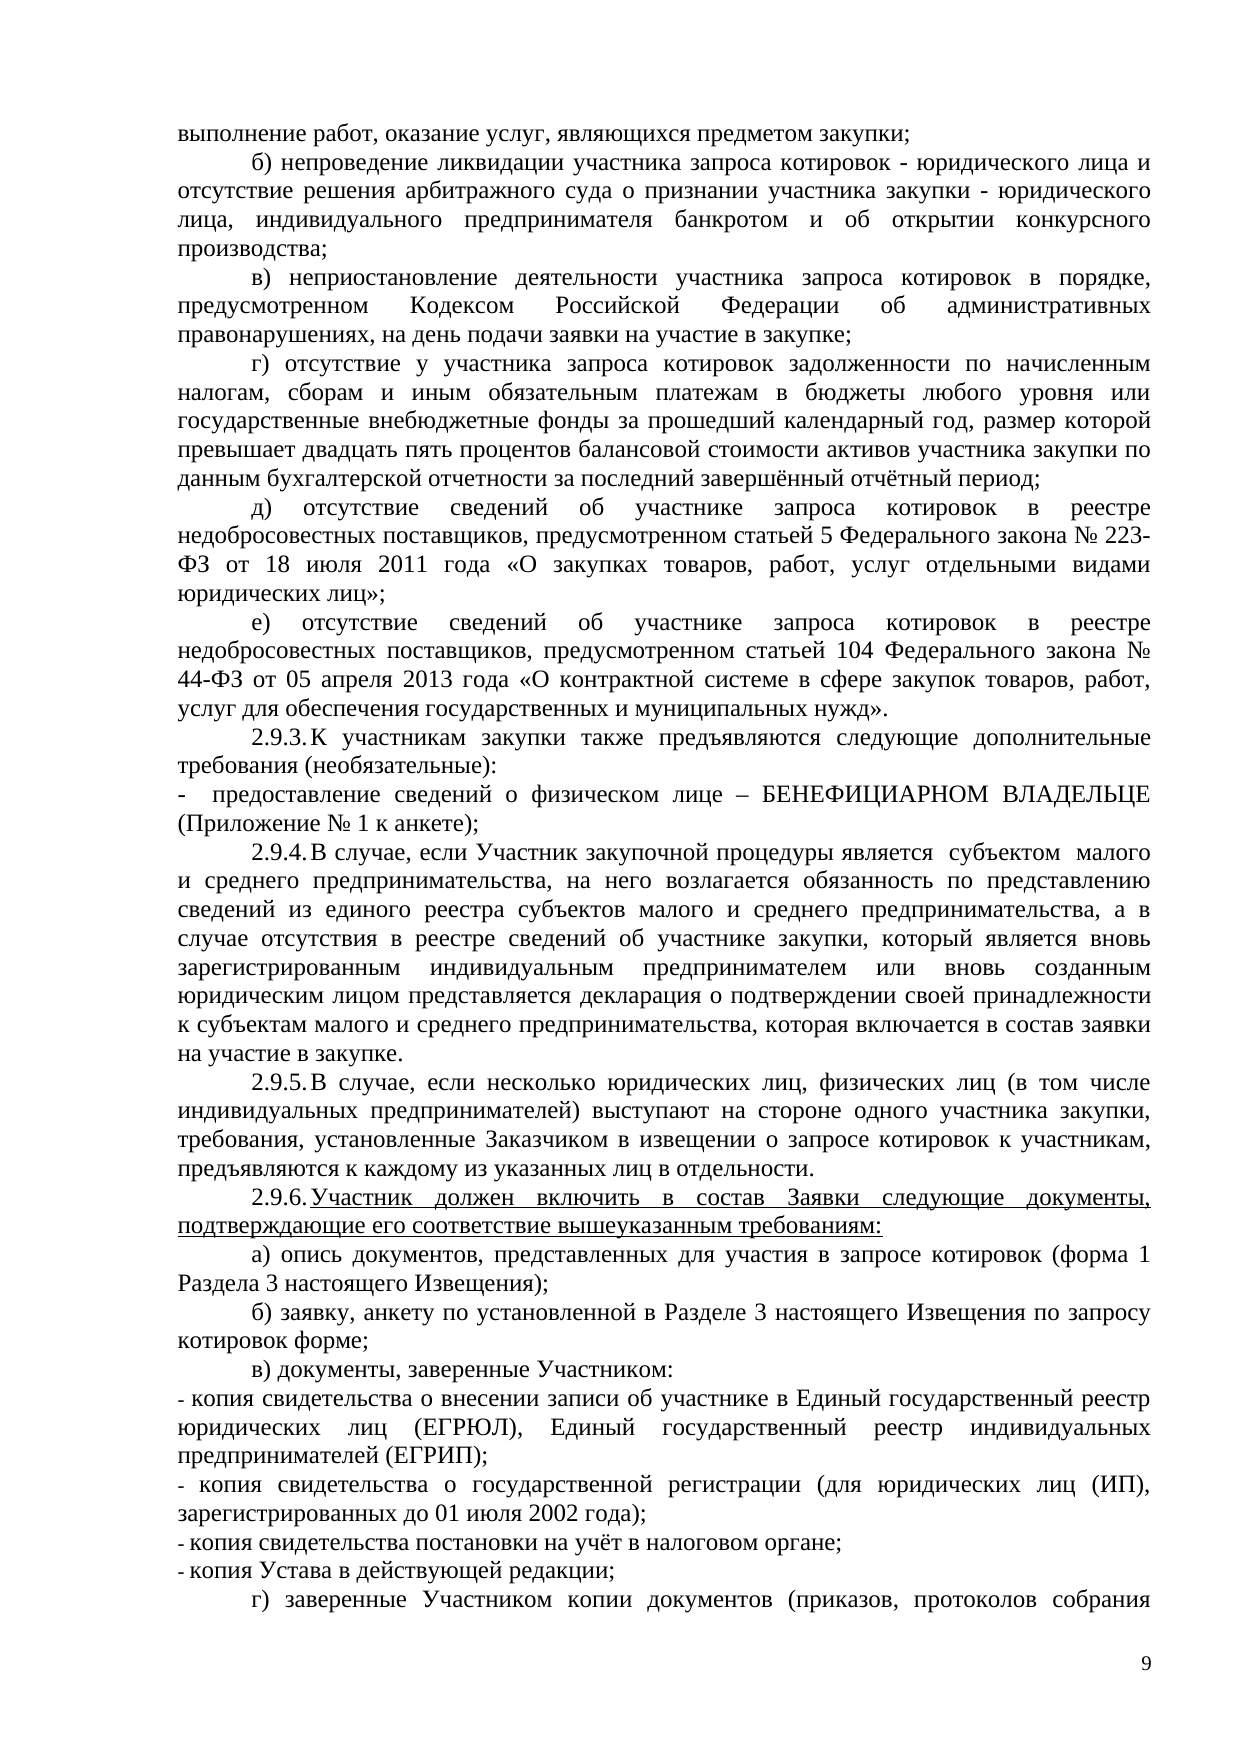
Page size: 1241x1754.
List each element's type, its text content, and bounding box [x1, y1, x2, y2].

text - копия Устава в действующей редакции; [177, 1556, 1152, 1584]
text б) заявку, анкету по установленной в Разделе 3 настоящего Извещения по запросу котировок форме; [177, 1297, 1152, 1354]
text - копия свидетельства о государственной регистрации (для юридических лиц (ИП), зарегистрированных до 01 июля 2002 года); [177, 1469, 1152, 1527]
text а) опись документов, представленных для участия в запросе котировок (форма 1 Раздела 3 настоящего Извещения); [177, 1239, 1152, 1297]
list В случае, если несколько юридических лиц, физических лиц (в том числе индивидуальных предпринимателей) выступают на стороне одного участника закупки, требования, установленные Заказчиком в извещении о запросе котировок к участникам, предъявляются к каждому из указанных лиц в отдельности. [177, 1067, 1152, 1182]
text в) документы, заверенные Участником: [177, 1354, 1152, 1383]
list В случае, если Участник закупочной процедуры является субъектом малого и среднего предпринимательства, на него возлагается обязанность по представлению сведений из единого реестра субъектов малого и среднего предпринимательства, а в случае отсутствия в реестре сведений об участнике закупки, который является вновь зарегистрированным индивидуальным предпринимателем или вновь созданным юридическим лицом представляется декларация о подтверждении своей принадлежности к субъектам малого и среднего предпринимательства, которая включается в состав заявки на участие в закупке. [177, 837, 1152, 1067]
text б) непроведение ликвидации участника запроса котировок - юридического лица и отсутствие решения арбитражного суда о признании участника закупки - юридического лица, индивидуального предпринимателя банкротом и об открытии конкурсного производства; [177, 147, 1152, 262]
text в) неприостановление деятельности участника запроса котировок в порядке, предусмотренном Кодексом Российской Федерации об административных правонарушениях, на день подачи заявки на участие в закупке; [177, 262, 1152, 348]
text - копия свидетельства постановки на учёт в налоговом органе; [177, 1527, 1152, 1556]
text - предоставление сведений о физическом лице – БЕНЕФИЦИАРНОМ ВЛАДЕЛЬЦЕ (Приложение № 1 к анкете); [177, 779, 1152, 837]
list Участник должен включить в состав Заявки следующие документы, подтверждающие его соответствие вышеуказанным требованиям: [177, 1182, 1152, 1239]
text д) отсутствие сведений об участнике запроса котировок в реестре недобросовестных поставщиков, предусмотренном статьей 5 Федерального закона № 223-ФЗ от 18 июля 2011 года «О закупках товаров, работ, услуг отдельными видами юридических лиц»; [177, 492, 1152, 607]
text - копия свидетельства о внесении записи об участнике в Единый государственный реестр юридических лиц (ЕГРЮЛ), Единый государственный реестр индивидуальных предпринимателей (ЕГРИП); [177, 1383, 1152, 1469]
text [177, 1584, 1152, 1613]
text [177, 118, 1152, 147]
text г) отсутствие у участника запроса котировок задолженности по начисленным налогам, сборам и иным обязательным платежам в бюджеты любого уровня или государственные внебюджетные фонды за прошедший календарный год, размер которой превышает двадцать пять процентов балансовой стоимости активов участника закупки по данным бухгалтерской отчетности за последний завершённый отчётный период; [177, 348, 1152, 492]
text е) отсутствие сведений об участнике запроса котировок в реестре недобросовестных поставщиков, предусмотренном статьей 104 Федерального закона № 44-ФЗ от 05 апреля 2013 года «О контрактной системе в сфере закупок товаров, работ, услуг для обеспечения государственных и муниципальных нужд». [177, 607, 1152, 722]
list К участникам закупки также предъявляются следующие дополнительные требования (необязательные): [177, 722, 1152, 779]
